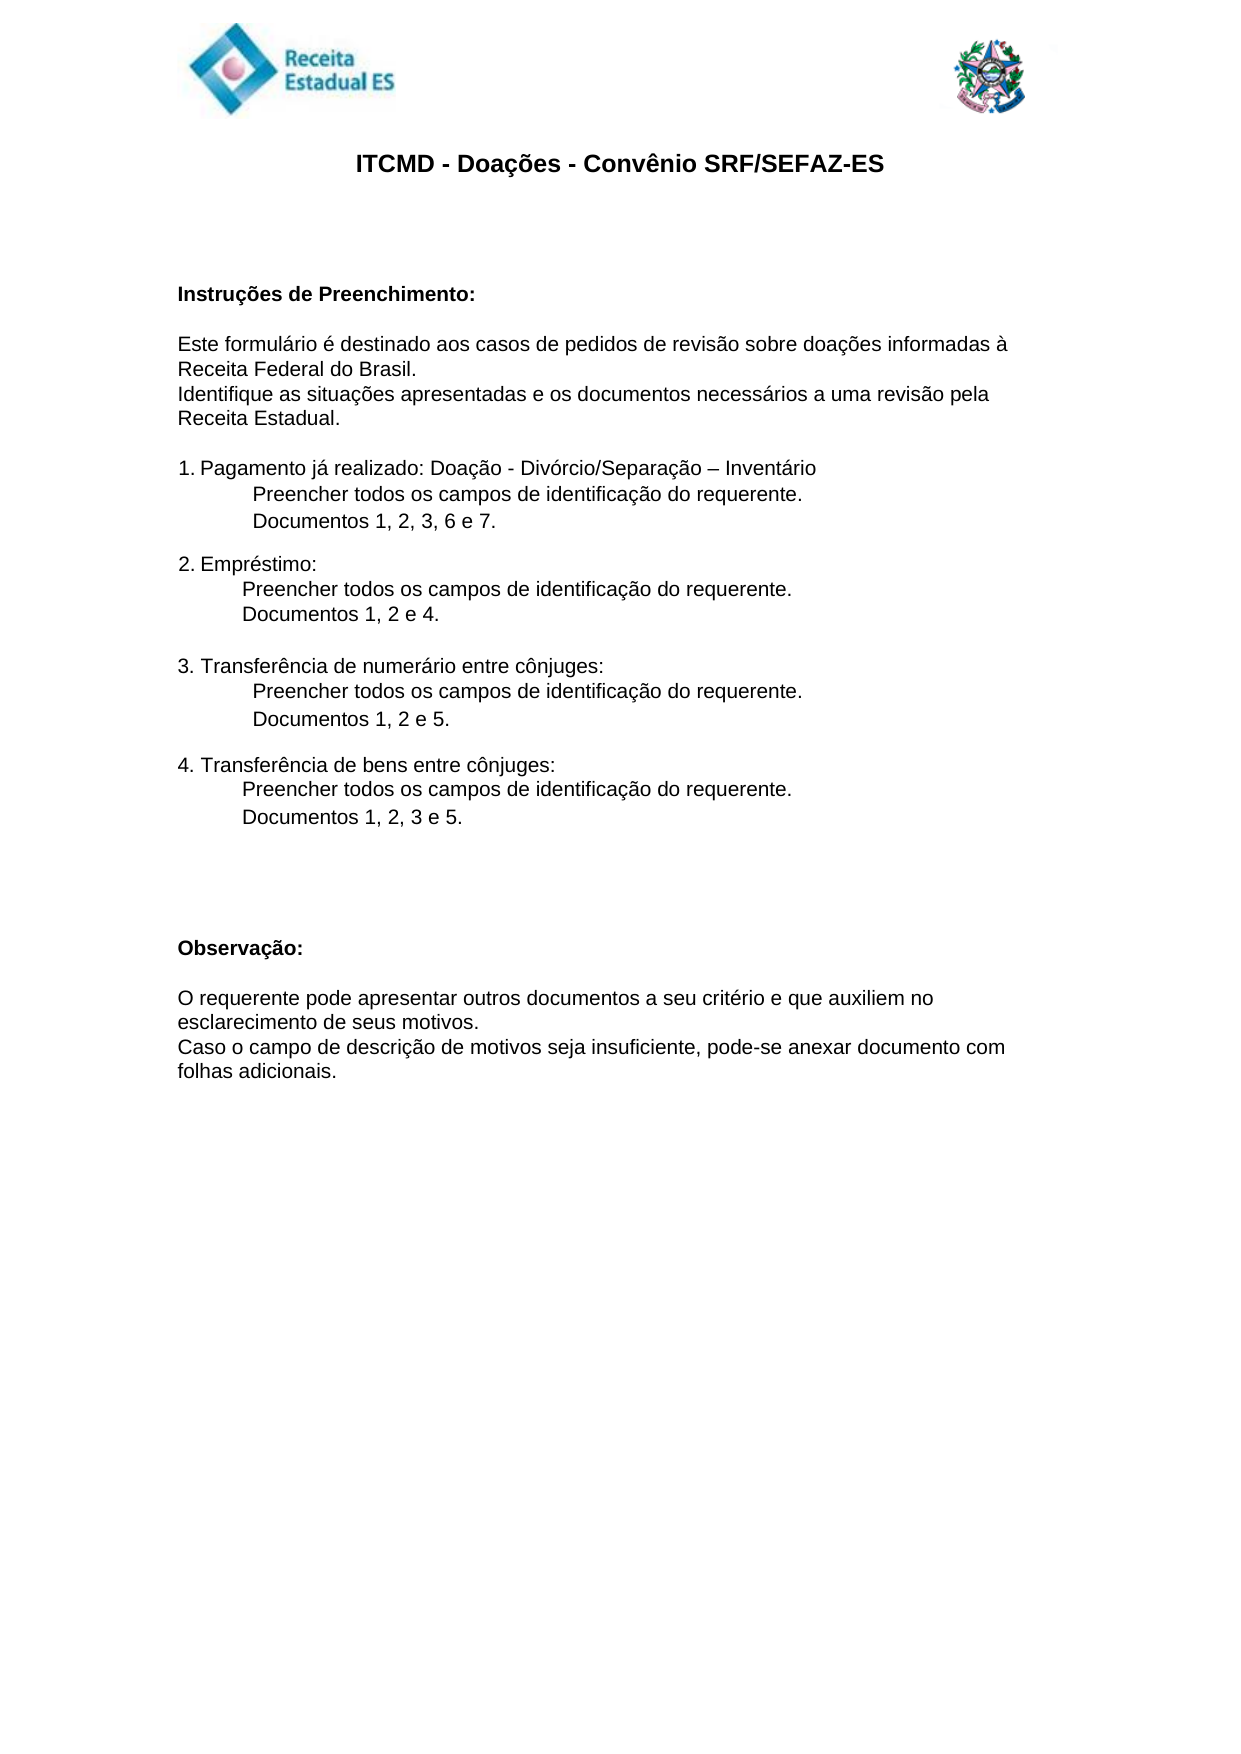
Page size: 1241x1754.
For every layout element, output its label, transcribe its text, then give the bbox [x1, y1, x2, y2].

text Documentos 1, 2, 3 e 5. [242, 804, 1065, 828]
list Pagamento já realizado: Doação - Divórcio/Separação – Inventário [178, 455, 1063, 479]
text 3. Transferência de numerário entre cônjuges: [177, 653, 1063, 677]
text Observação: [177, 935, 1063, 959]
text Preencher todos os campos de identificação do requerente. [252, 678, 1065, 702]
text Este formulário é destinado aos casos de pedidos de revisão sobre doações informadas à Receita Federal do Brasil. [177, 331, 1053, 380]
list Empréstimo: [178, 553, 1063, 576]
picture [921, 32, 1060, 119]
picture [177, 23, 396, 119]
text Identifique as situações apresentadas e os documentos necessários a uma revisão pela Receita Estadual. [177, 381, 1063, 429]
text Documentos 1, 2 e 4. [242, 602, 1063, 626]
text Preencher todos os campos de identificação do requerente. [242, 777, 1065, 801]
text Instruções de Preenchimento: [177, 281, 1063, 305]
text Preencher todos os campos de identificação do requerente. [252, 482, 1063, 506]
text Caso o campo de descrição de motivos seja insuficiente, pode-se anexar documento com folhas adicionais. [177, 1035, 1063, 1083]
text O requerente pode apresentar outros documentos a seu critério e que auxiliem no esclarecimento de seus motivos. [177, 986, 1051, 1034]
text 4. Transferência de bens entre cônjuges: [177, 753, 1063, 777]
text Documentos 1, 2, 3, 6 e 7. [252, 508, 1063, 532]
text Documentos 1, 2 e 5. [252, 707, 1065, 731]
text Preencher todos os campos de identificação do requerente. [242, 577, 1063, 601]
text ITCMD - Doações - Convênio SRF/SEFAZ-ES [177, 149, 1063, 178]
